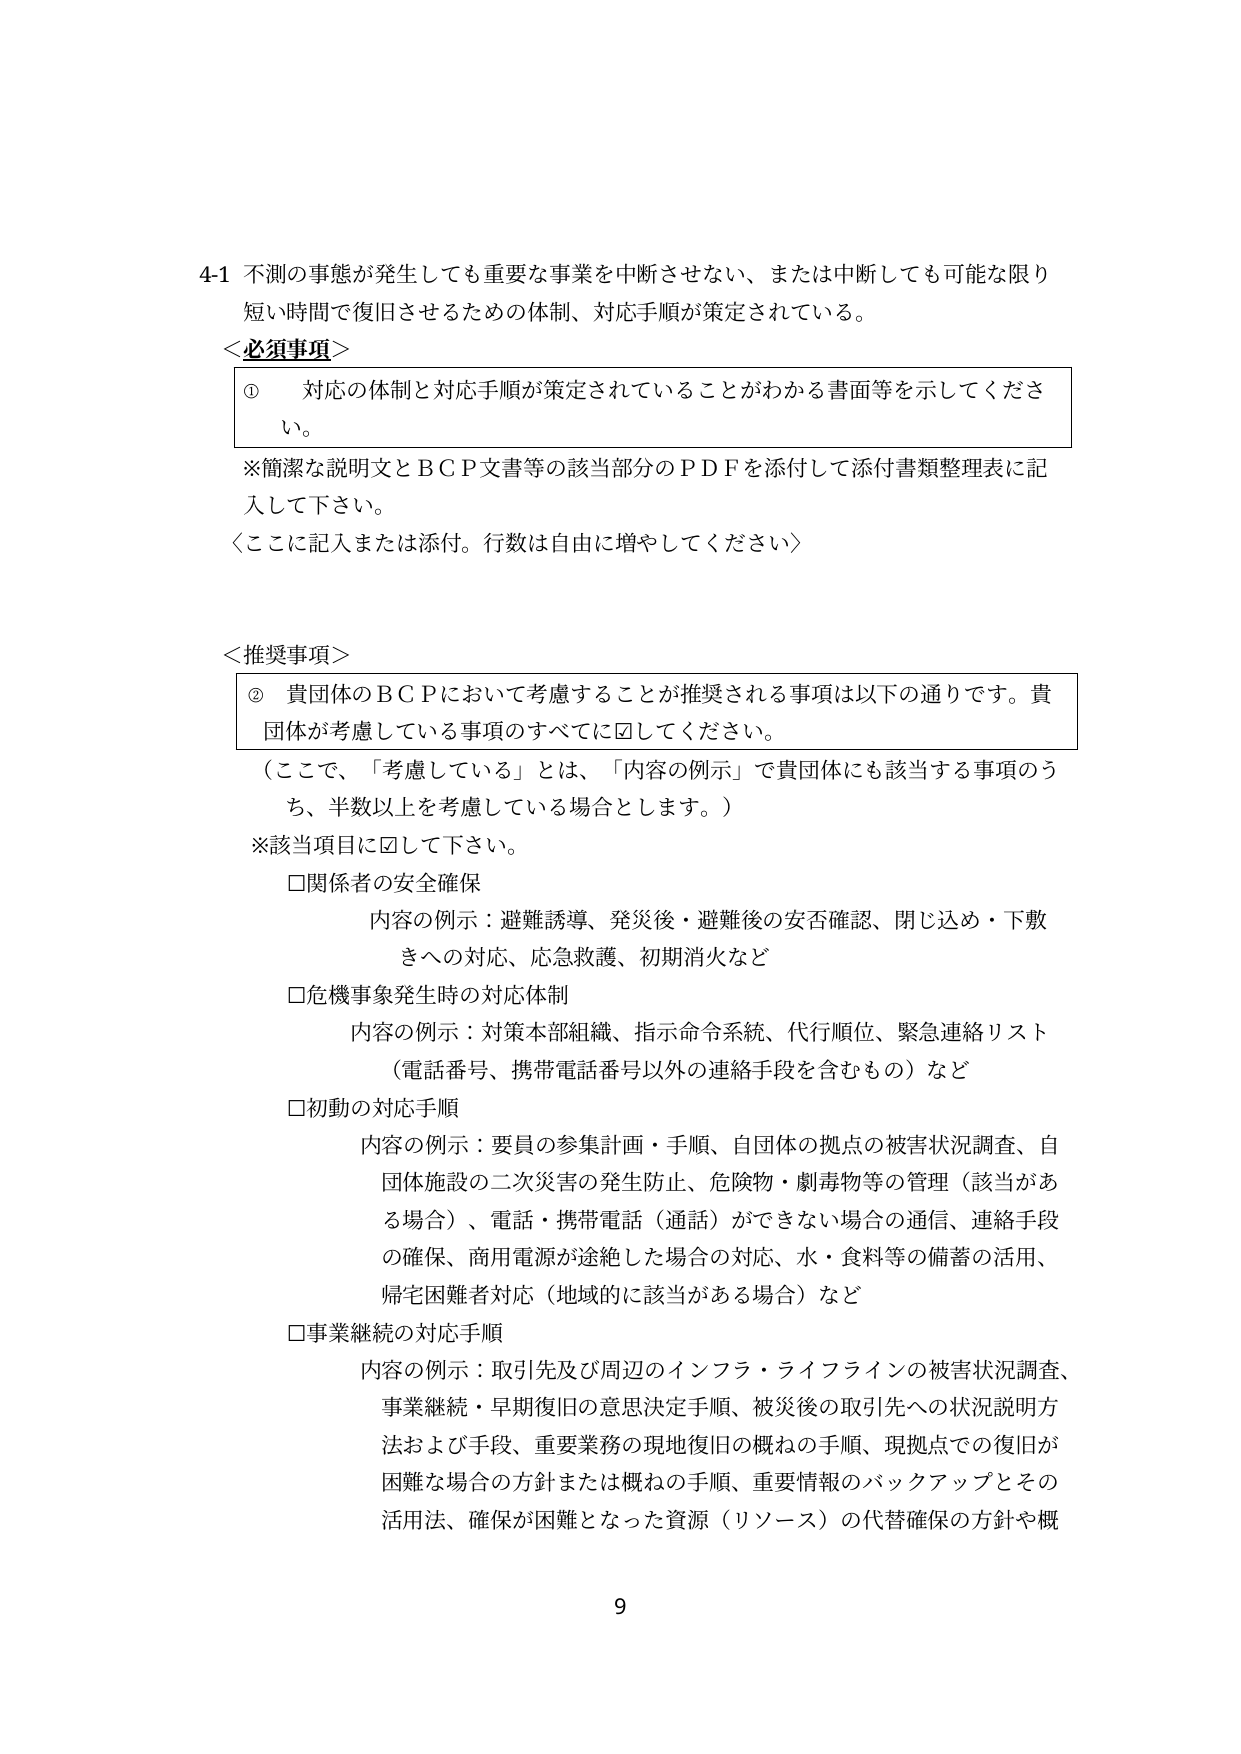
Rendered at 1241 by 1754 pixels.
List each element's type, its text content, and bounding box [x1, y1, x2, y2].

text ※簡潔な説明文とＢＣＰ文書等の該当部分のＰＤＦを添付して添付書類整理表に記入して下さい。 [243, 448, 1063, 523]
text 内容の例示：対策本部組織、指示命令系統、代行順位、緊急連絡リスト（電話番号、携帯電話番号以外の連絡手段を含むもの）など [350, 1013, 1063, 1088]
text 〈ここに記入または添付。行数は自由に増やしてください〉 [221, 523, 1063, 561]
text 初動の対応手順 [177, 1088, 1063, 1125]
text ※該当項目に☑して下さい。 [251, 825, 1063, 863]
list 対応の体制と対応手順が策定されていることがわかる書面等を示してください。 [235, 368, 1071, 447]
text 事業継続の対応手順 [177, 1313, 1063, 1350]
text 関係者の安全確保 [177, 863, 1063, 900]
text ＜必須事項＞ [177, 329, 1063, 367]
text 4-1 不測の事態が発生しても重要な事業を中断させない、または中断しても可能な限り短い時間で復旧させるための体制、対応手順が策定されている。 [199, 254, 1063, 329]
text 内容の例示：要員の参集計画・手順、自団体の拠点の被害状況調査、自団体施設の二次災害の発生防止、危険物・劇毒物等の管理（該当がある場合）、電話・携帯電話（通話）ができない場合の通信、連絡手段の確保、商用電源が途絶した場合の対応、水・食料等の備蓄の活用、帰宅困難者対応（地域的に該当がある場合）など [360, 1125, 1063, 1313]
text 危機事象発生時の対応体制 [177, 975, 1063, 1013]
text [360, 1350, 1063, 1538]
text ＜推奨事項＞ [177, 636, 1063, 673]
text 内容の例示：避難誘導、発災後・避難後の安否確認、閉じ込め・下敷きへの対応、応急救護、初期消火など [369, 900, 1063, 975]
table_header ② 貴団体のＢＣＰにおいて考慮することが推奨される事項は以下の通りです。貴団体が考慮している事項のすべてに☑してください。 [237, 674, 1077, 749]
text （ここで、「考慮している」とは、「内容の例示」で貴団体にも該当する事項のうち、半数以上を考慮している場合とします。） [251, 750, 1063, 825]
